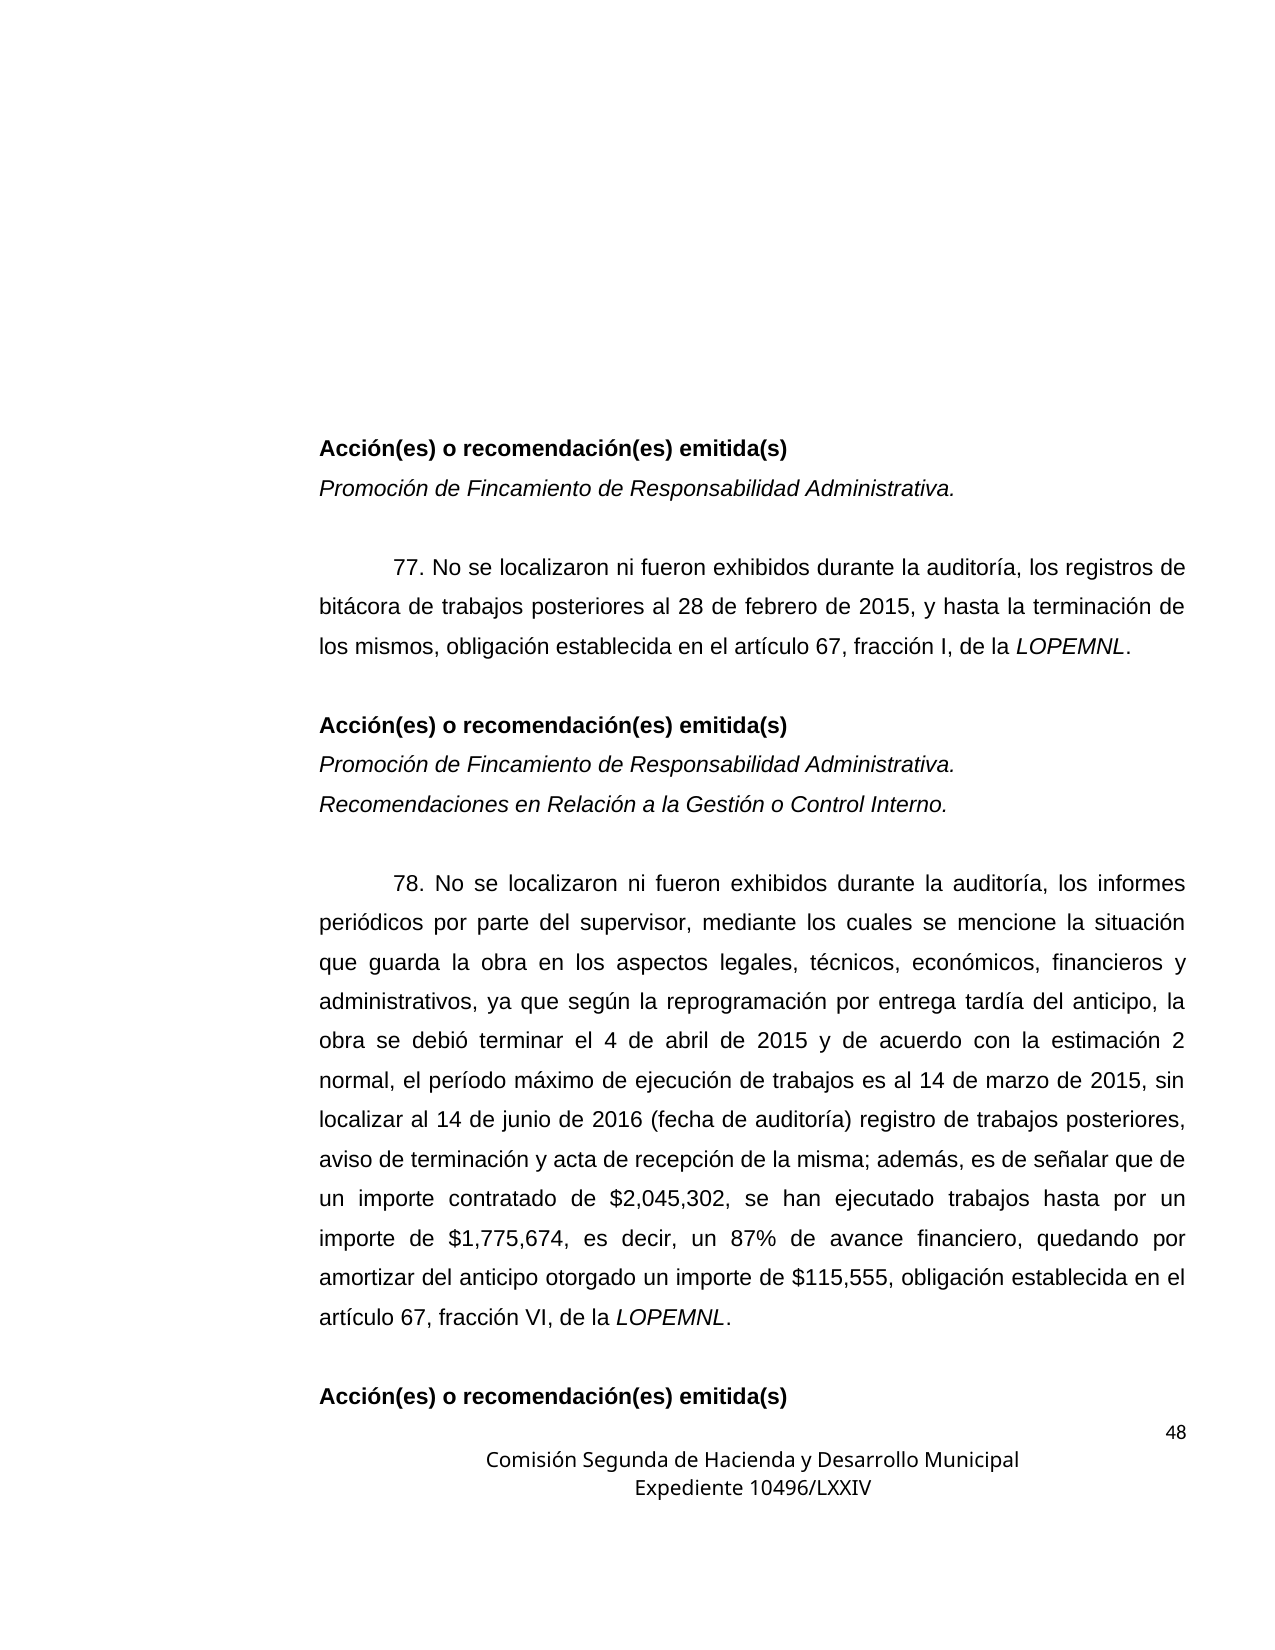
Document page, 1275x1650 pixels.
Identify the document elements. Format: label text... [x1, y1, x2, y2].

text Acción(es) o recomendación(es) emitida(s) [319, 712, 1186, 738]
text Recomendaciones en Relación a la Gestión o Control Interno. [319, 791, 1186, 817]
text 77. No se localizaron ni fueron exhibidos durante la auditoría, los registros de bitácora de trabajos posteriores al 28 de febrero de 2015, y hasta la terminación de los mismos, obligación establecida en el artículo 67, fracción I, de la LOPEMNL. [319, 554, 1186, 659]
text Promoción de Fincamiento de Responsabilidad Administrativa. [319, 751, 1186, 777]
text Acción(es) o recomendación(es) emitida(s) [319, 1383, 1186, 1409]
text Acción(es) o recomendación(es) emitida(s) [319, 435, 1186, 462]
text Promoción de Fincamiento de Responsabilidad Administrativa. [319, 475, 1186, 501]
text 78. No se localizaron ni fueron exhibidos durante la auditoría, los informes periódicos por parte del supervisor, mediante los cuales se mencione la situación que guarda la obra en los aspectos legales, técnicos, económicos, financieros y administrativos, ya que según la reprogramación por entrega tardía del anticipo, la obra se debió terminar el 4 de abril de 2015 y de acuerdo con la estimación 2 normal, el período máximo de ejecución de trabajos es al 14 de marzo de 2015, sin localizar al 14 de junio de 2016 (fecha de auditoría) registro de trabajos posteriores, aviso de terminación y acta de recepción de la misma; además, es de señalar que de un importe contratado de $2,045,302, se han ejecutado trabajos hasta por un importe de $1,775,674, es decir, un 87% de avance financiero, quedando por amortizar del anticipo otorgado un importe de $115,555, obligación establecida en el artículo 67, fracción VI, de la LOPEMNL. [319, 869, 1186, 1330]
